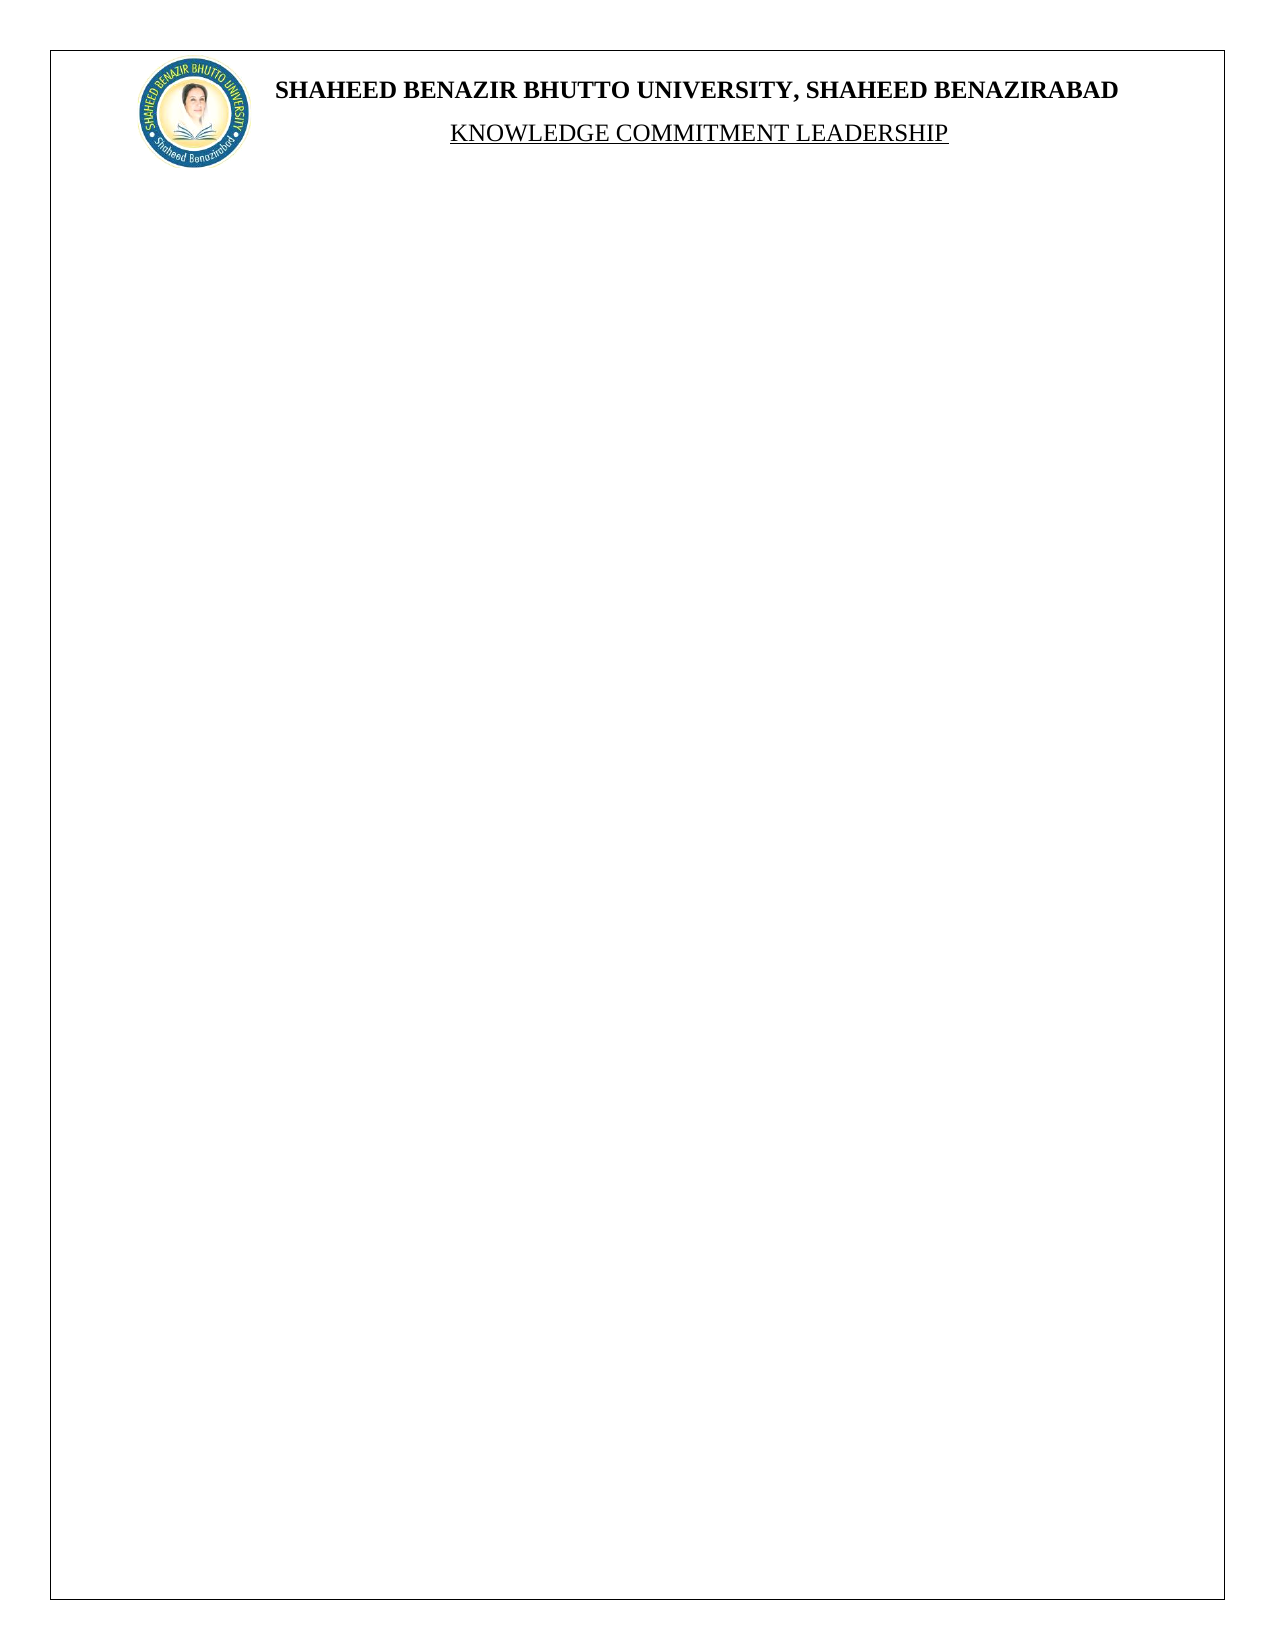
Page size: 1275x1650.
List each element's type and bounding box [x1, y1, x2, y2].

picture [137, 55, 252, 168]
